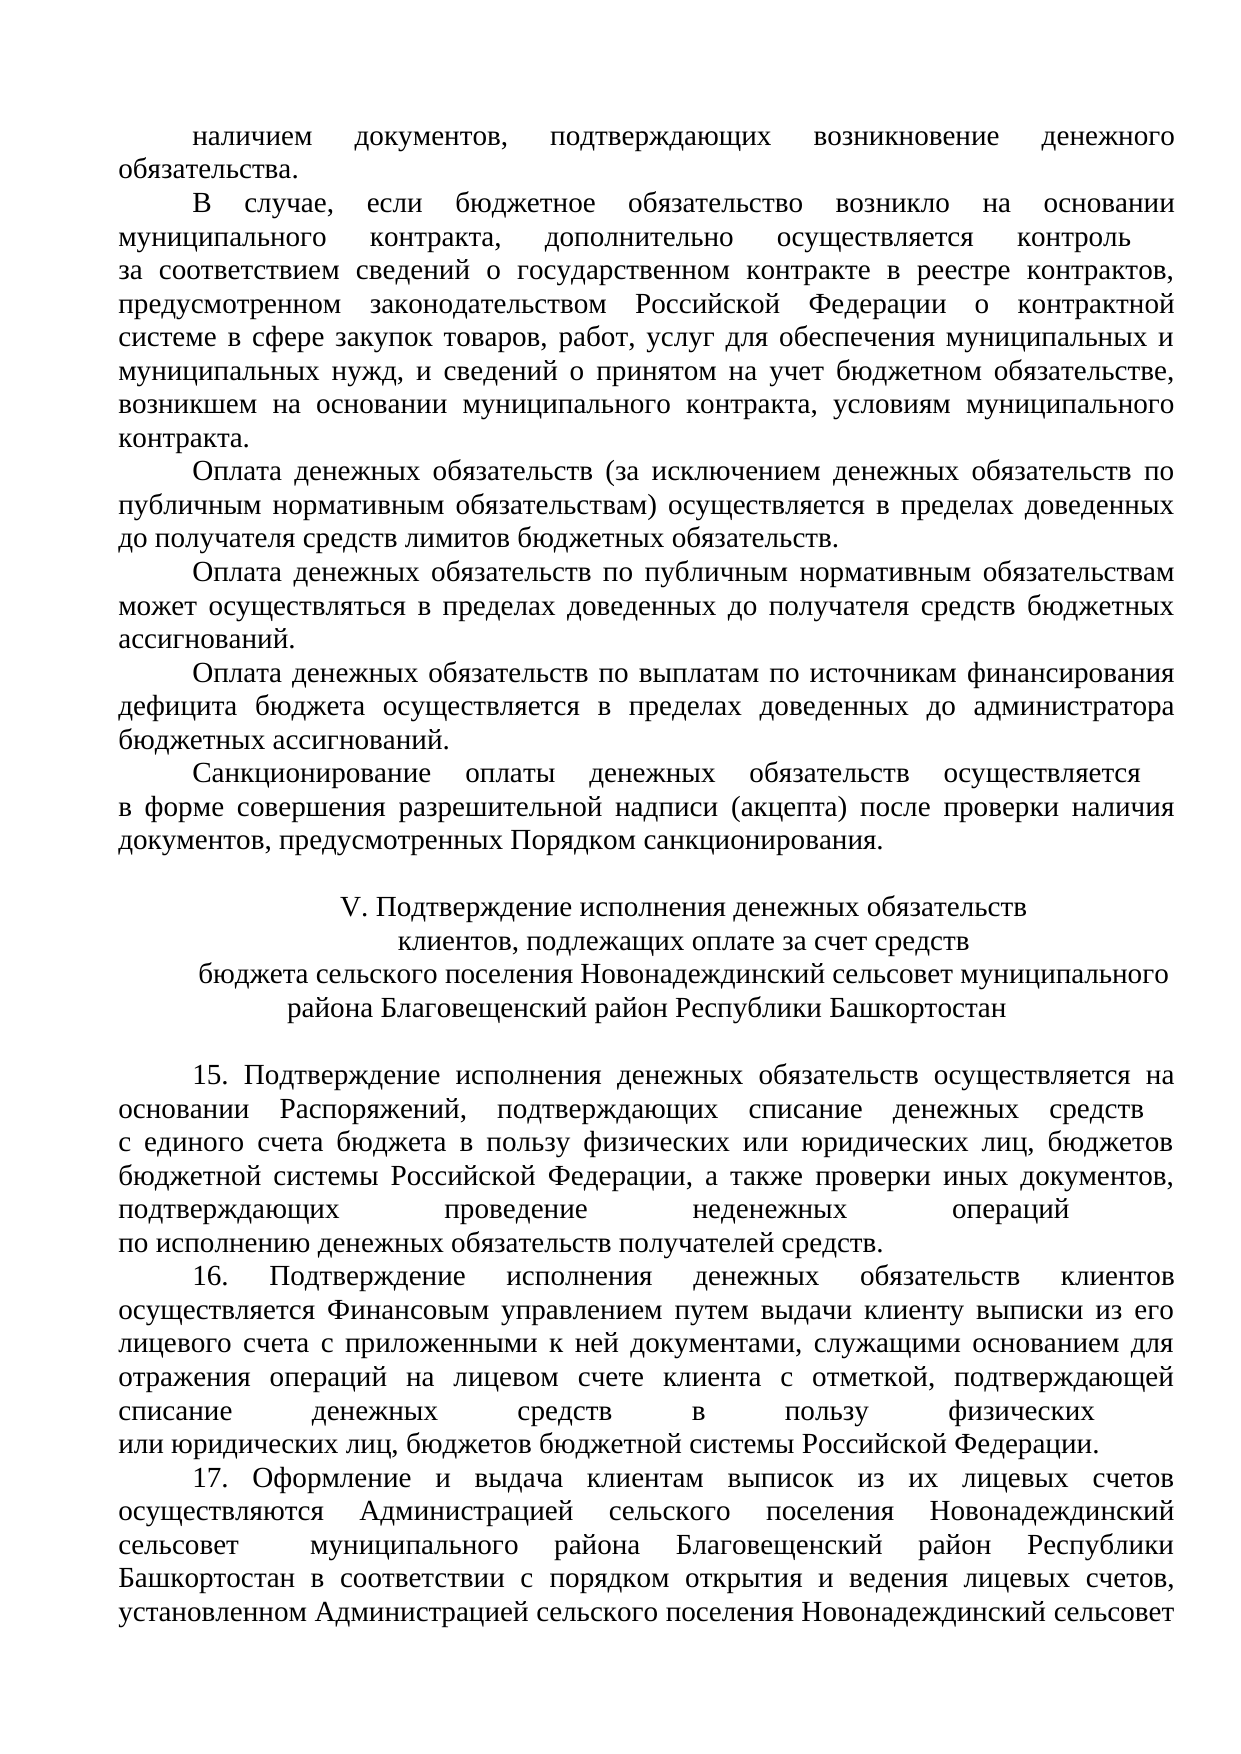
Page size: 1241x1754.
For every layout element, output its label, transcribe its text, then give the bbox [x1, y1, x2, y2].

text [118, 1460, 1175, 1627]
text В случае, если бюджетное обязательство возникло на основании муниципального контракта, дополнительно осуществляется контроль за соответствием сведений о государственном контракте в реестре контрактов, предусмотренном законодательством Российской Федерации о контрактной системе в сфере закупок товаров, работ, услуг для обеспечения муниципальных и муниципальных нужд, и сведений о принятом на учет бюджетном обязательстве, возникшем на основании муниципального контракта, условиям муниципального контракта. [118, 185, 1175, 453]
text бюджета сельского поселения Новонадеждинский сельсовет муниципального района Благовещенский район Республики Башкортостан [118, 957, 1175, 1024]
text Оплата денежных обязательств по выплатам по источникам финансирования дефицита бюджета осуществляется в пределах доведенных до администратора бюджетных ассигнований. [118, 655, 1175, 755]
text V. Подтверждение исполнения денежных обязательств [118, 889, 1175, 923]
text Оплата денежных обязательств (за исключением денежных обязательств по публичным нормативным обязательствам) осуществляется в пределах доведенных до получателя средств лимитов бюджетных обязательств. [118, 453, 1175, 554]
text 16. Подтверждение исполнения денежных обязательств клиентов осуществляется Финансовым управлением путем выдачи клиенту выписки из его лицевого счета с приложенными к ней документами, служащими основанием для отражения операций на лицевом счете клиента с отметкой, подтверждающей списание денежных средств в пользу физических или юридических лиц, бюджетов бюджетной системы Российской Федерации. [118, 1258, 1175, 1460]
text Санкционирование оплаты денежных обязательств осуществляется в форме совершения разрешительной надписи (акцепта) после проверки наличия документов, предусмотренных Порядком санкционирования. [118, 755, 1175, 856]
text 15. Подтверждение исполнения денежных обязательств осуществляется на основании Распоряжений, подтверждающих списание денежных средств с единого счета бюджета в пользу физических или юридических лиц, бюджетов бюджетной системы Российской Федерации, а также проверки иных документов, подтверждающих проведение неденежных операций по исполнению денежных обязательств получателей средств. [118, 1057, 1175, 1258]
text наличием документов, подтверждающих возникновение денежного обязательства. [118, 118, 1175, 185]
text Оплата денежных обязательств по публичным нормативным обязательствам может осуществляться в пределах доведенных до получателя средств бюджетных ассигнований. [118, 554, 1175, 655]
text клиентов, подлежащих оплате за счет средств [118, 923, 1175, 957]
